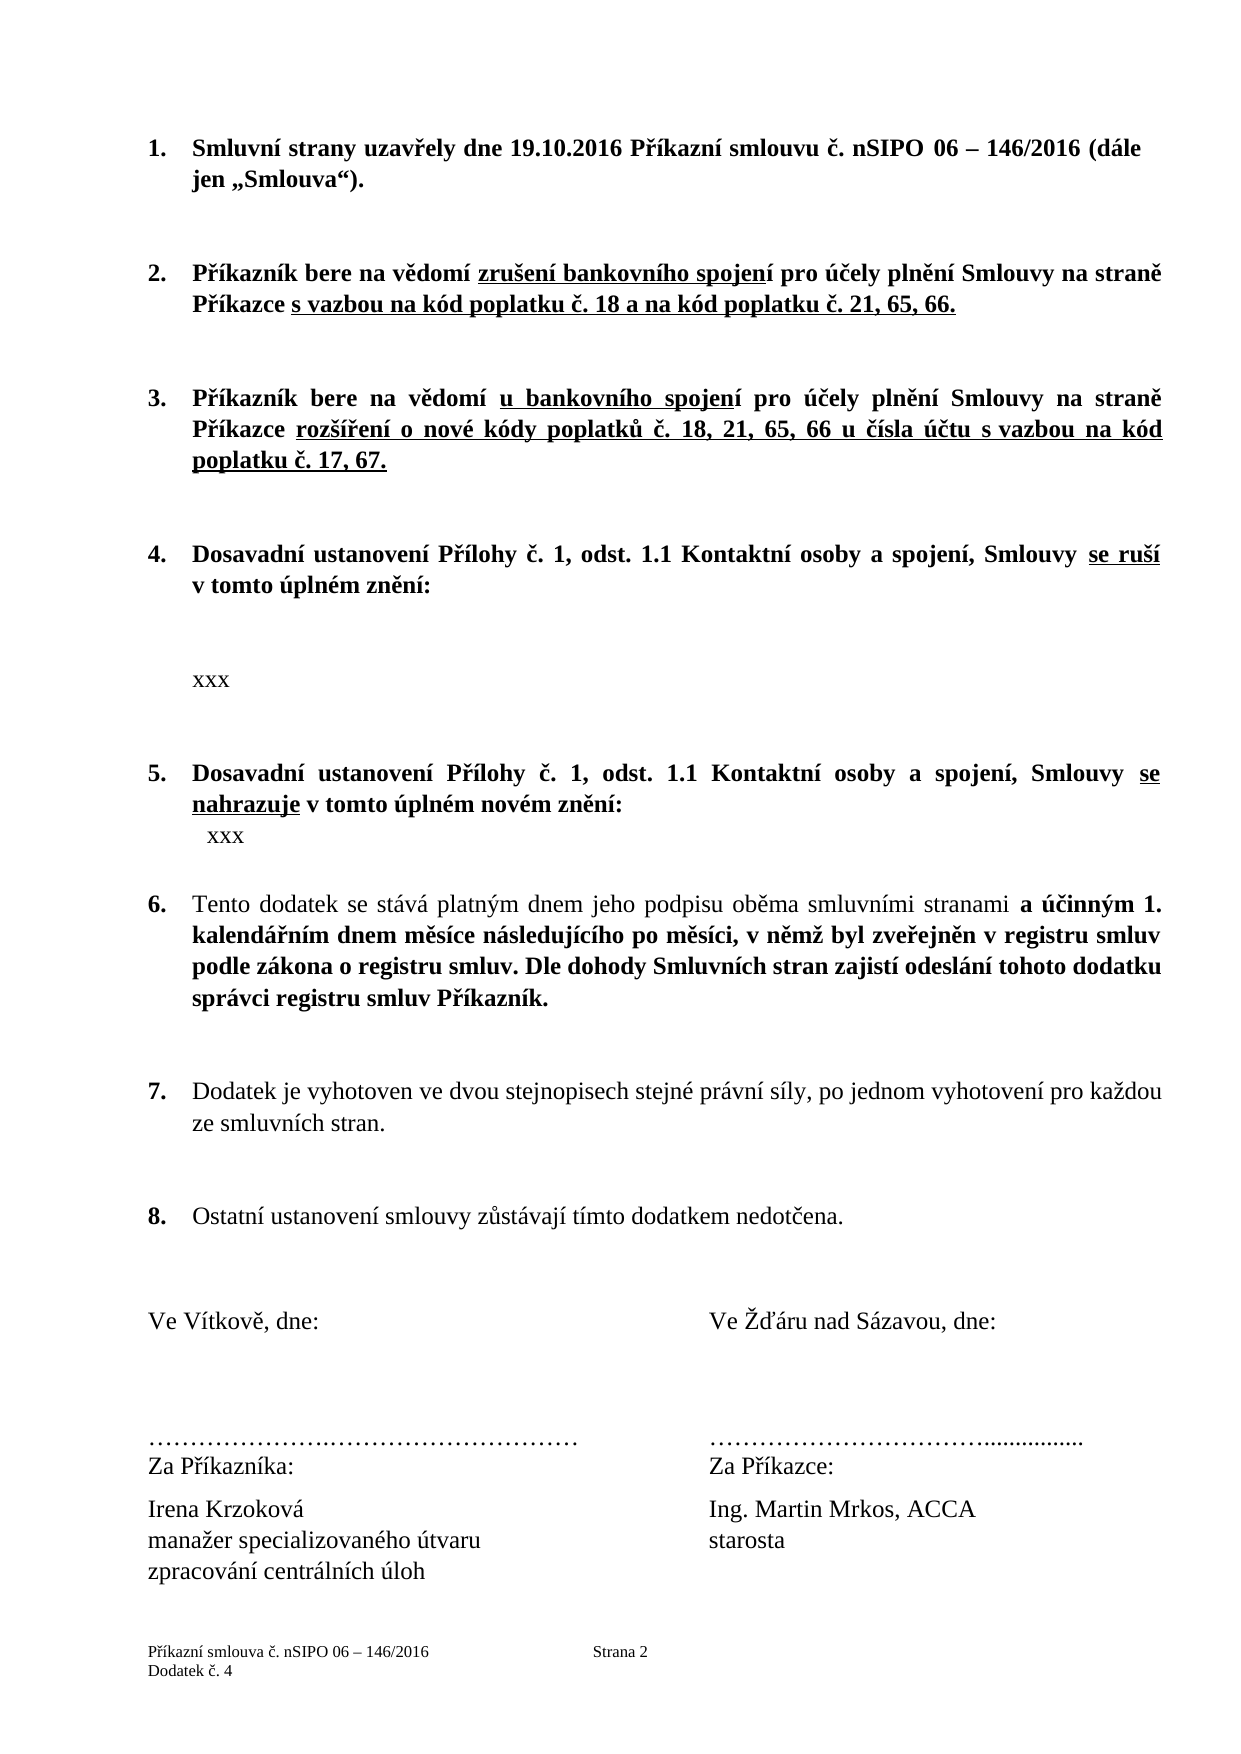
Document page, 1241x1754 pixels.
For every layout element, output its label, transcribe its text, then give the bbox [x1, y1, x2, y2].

text xxx [207, 818, 1162, 850]
text 6. Tento dodatek se stává platným dnem jeho podpisu oběma smluvními stranami a účinným 1. kalendářním dnem měsíce následujícího po měsíci, v němž byl zveřejněn v registru smluv podle zákona o registru smluv. Dle dohody Smluvních stran zajistí odeslání tohoto dodatku správci registru smluv Příkazník. [148, 887, 1162, 1012]
text 8. Ostatní ustanovení smlouvy zůstávají tímto dodatkem nedotčena. [148, 1200, 1162, 1231]
text zpracování centrálních úloh [148, 1555, 1162, 1586]
text Ve Vítkově, dne: Ve Žďáru nad Sázavou, dne: [148, 1306, 1162, 1335]
text 2. Příkazník bere na vědomí zrušení bankovního spojení pro účely plnění Smlouvy na straně Příkazce s vazbou na kód poplatku č. 18 a na kód poplatku č. 21, 65, 66. [148, 256, 1162, 318]
text 5. Dosavadní ustanovení Přílohy č. 1, odst. 1.1 Kontaktní osoby a spojení, Smlouvy se nahrazuje v tomto úplném novém znění: [148, 756, 1160, 818]
text manažer specializovaného útvaru starosta [148, 1523, 1162, 1555]
text Za Příkazníka: Za Příkazce: [148, 1451, 1162, 1480]
text 4. Dosavadní ustanovení Přílohy č. 1, odst. 1.1 Kontaktní osoby a spojení, Smlouvy se ruší v tomto úplném znění: [148, 537, 1160, 600]
text ………………….………………………… ……………………………................ [148, 1422, 1162, 1451]
text Irena Krzoková Ing. Martin Mrkos, ACCA [148, 1492, 1162, 1523]
text 7. Dodatek je vyhotoven ve dvou stejnopisech stejné právní síly, po jednom vyhotovení pro každou ze smluvních stran. [148, 1075, 1162, 1137]
text xxx [192, 662, 1160, 693]
text 3. Příkazník bere na vědomí u bankovního spojení pro účely plnění Smlouvy na straně Příkazce rozšíření o nové kódy poplatků č. 18, 21, 65, 66 u čísla účtu s vazbou na kód poplatku č. 17, 67. [148, 381, 1162, 475]
text 1. Smluvní strany uzavřely dne 19.10.2016 Příkazní smlouvu č. nSIPO 06 – 146/2016 (dále jen „Smlouva“). [148, 131, 1141, 193]
